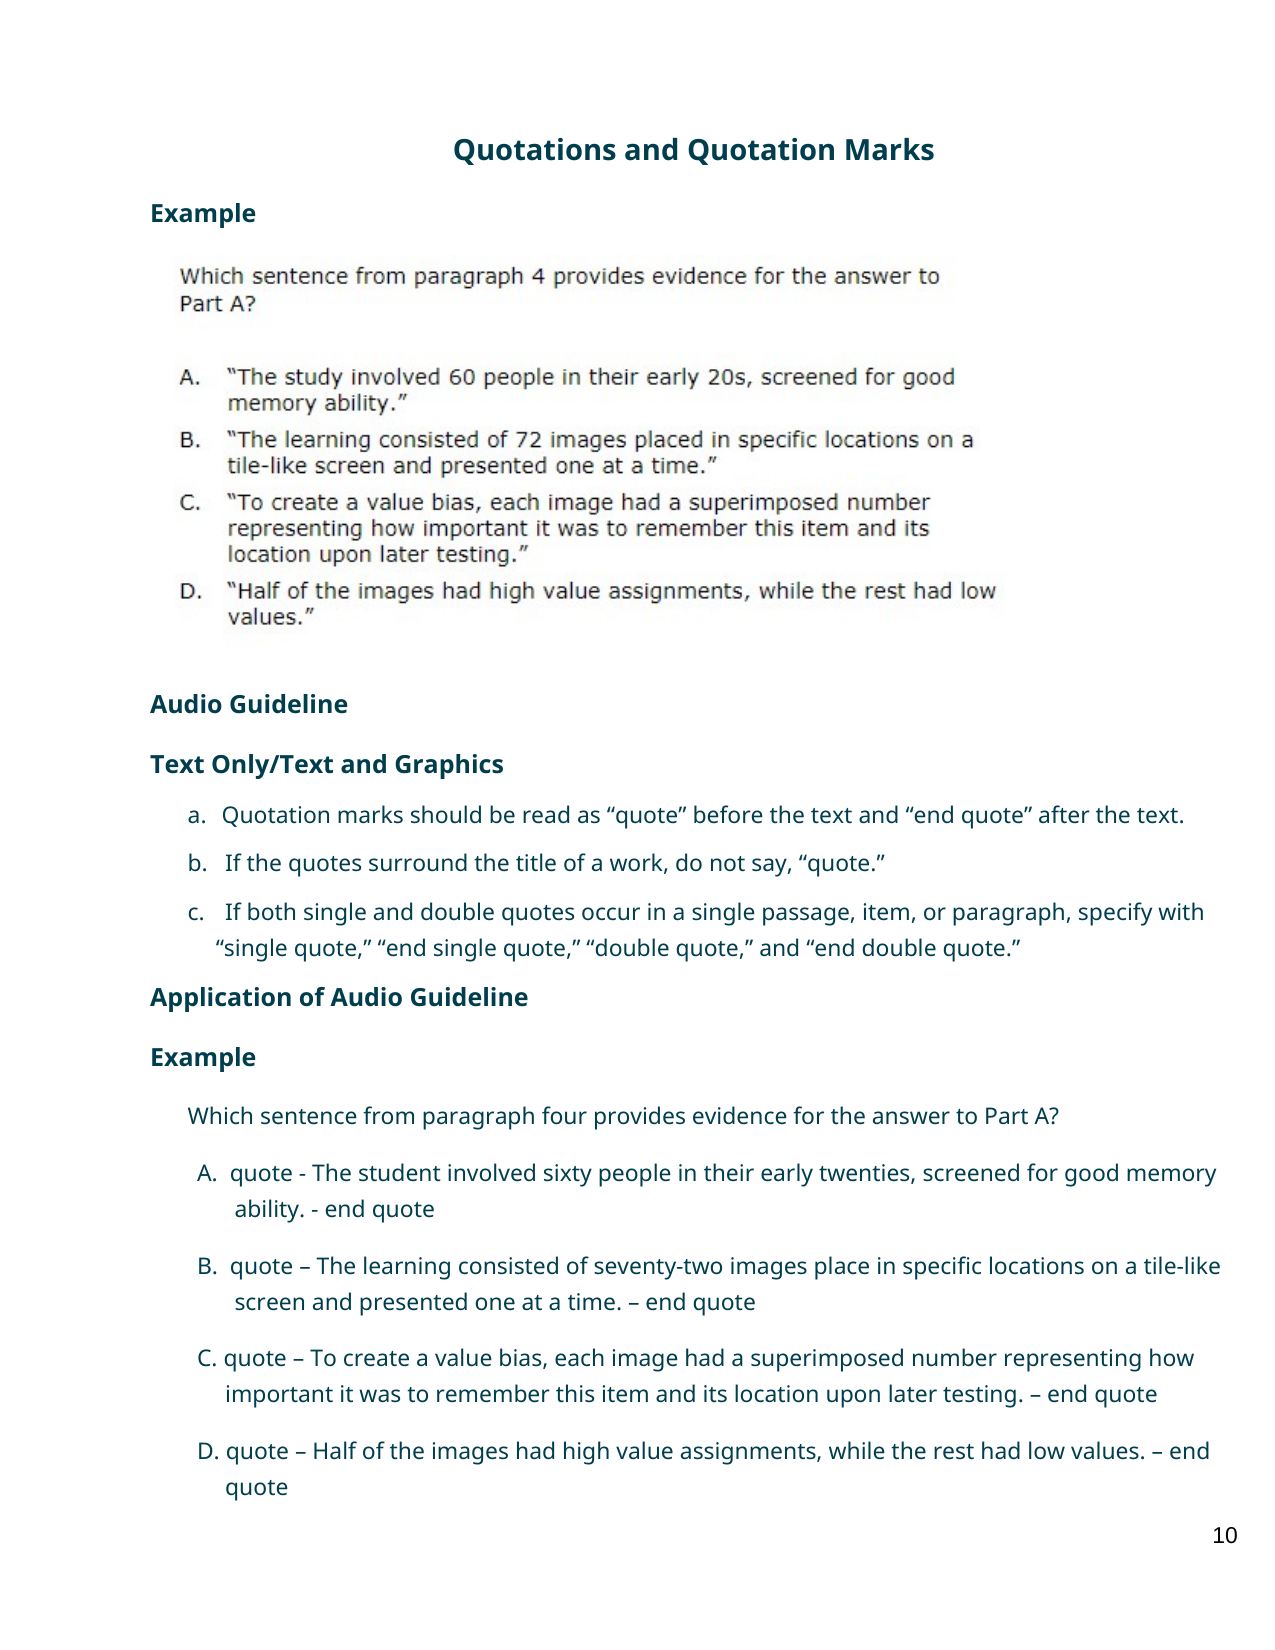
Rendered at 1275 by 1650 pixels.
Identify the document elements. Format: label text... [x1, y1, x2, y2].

text D. quote – Half of the images had high value assignments, while the rest had low values. – end quote [197, 1435, 1237, 1502]
text Which sentence from paragraph four provides evidence for the answer to Part A? [187, 1100, 1237, 1131]
text c. If both single and double quotes occur in a single passage, item, or paragraph, specify with “single quote,” “end single quote,” “double quote,” and “end double quote.” [187, 896, 1237, 963]
picture [150, 255, 1041, 663]
text A. quote - The student involved sixty people in their early twenties, screened for good memory ability. - end quote [197, 1157, 1237, 1224]
text B. quote – The learning consisted of seventy-two images place in specific locations on a tile-like screen and presented one at a time. – end quote [197, 1249, 1237, 1317]
text Application of Audio Guideline [150, 980, 1237, 1014]
text C. quote – To create a value bias, each image had a superimposed number representing how important it was to remember this item and its location upon later testing. – end quote [197, 1342, 1237, 1409]
text a. Quotation marks should be read as “quote” before the text and “end quote” after the text. [187, 799, 1237, 830]
subtitle Quotations and Quotation Marks [150, 129, 1237, 168]
text Example [150, 195, 1237, 229]
text Example [150, 1040, 1237, 1074]
text Text Only/Text and Graphics [150, 747, 1237, 781]
text b. If the quotes surround the title of a work, do not say, “quote.” [187, 847, 1237, 878]
subtitle Audio Guideline [150, 687, 1237, 721]
